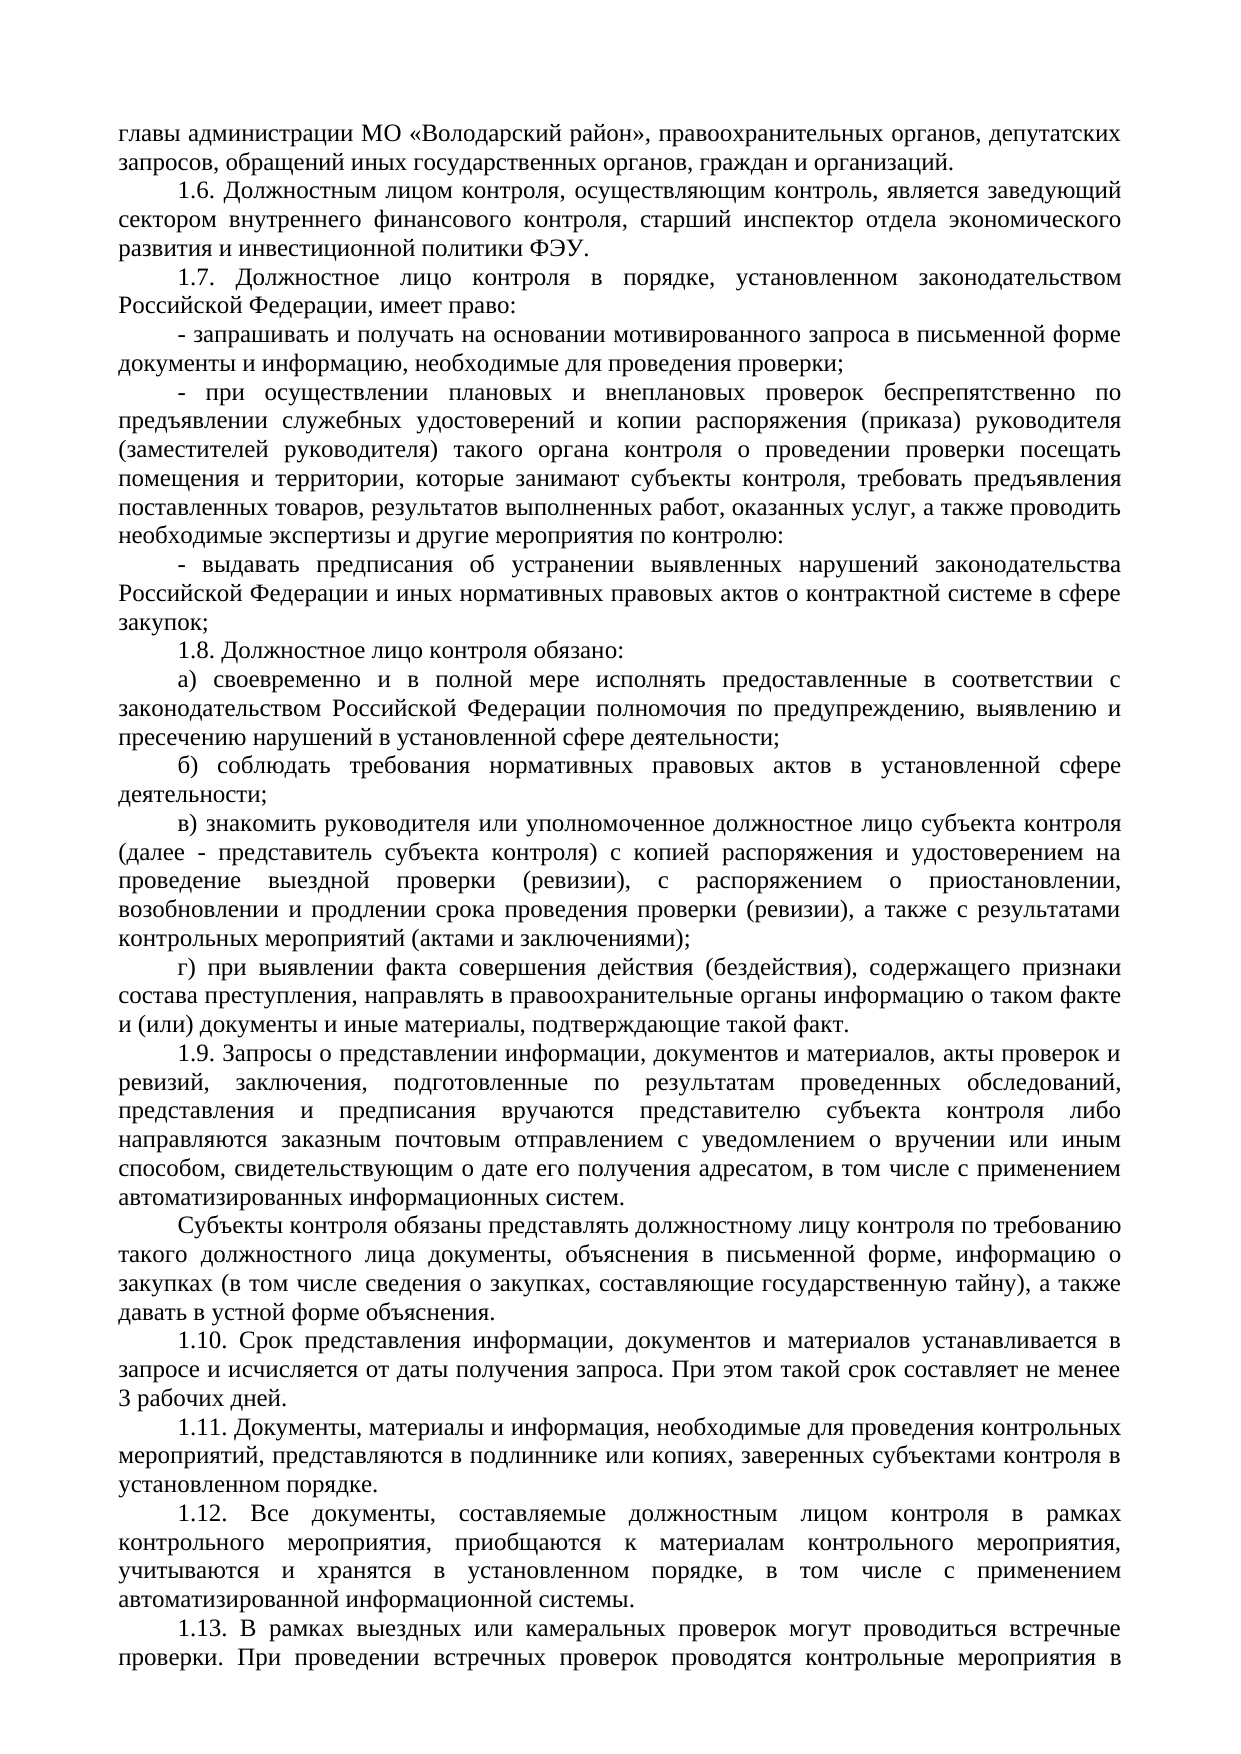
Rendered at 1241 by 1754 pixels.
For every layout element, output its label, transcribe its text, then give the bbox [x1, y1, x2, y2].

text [118, 1613, 1122, 1671]
text - запрашивать и получать на основании мотивированного запроса в письменной форме документы и информацию, необходимые для проведения проверки; [118, 319, 1122, 377]
text г) при выявлении факта совершения действия (бездействия), содержащего признаки состава преступления, направлять в правоохранительные органы информацию о таком факте и (или) документы и иные материалы, подтверждающие такой факт. [118, 952, 1122, 1038]
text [118, 118, 1122, 176]
text 1.11. Документы, материалы и информация, необходимые для проведения контрольных мероприятий, представляются в подлиннике или копиях, заверенных субъектами контроля в установленном порядке. [118, 1412, 1122, 1498]
text а) своевременно и в полной мере исполнять предоставленные в соответствии с законодательством Российской Федерации полномочия по предупреждению, выявлению и пресечению нарушений в установленной сфере деятельности; [118, 664, 1122, 751]
text 1.10. Срок представления информации, документов и материалов устанавливается в запросе и исчисляется от даты получения запроса. При этом такой срок составляет не менее 3 рабочих дней. [118, 1326, 1122, 1412]
text б) соблюдать требования нормативных правовых актов в установленной сфере деятельности; [118, 751, 1122, 808]
text 1.8. Должностное лицо контроля обязано: [118, 636, 1122, 664]
text Субъекты контроля обязаны представлять должностному лицу контроля по требованию такого должностного лица документы, объяснения в письменной форме, информацию о закупках (в том числе сведения о закупках, составляющие государственную тайну), а также давать в устной форме объяснения. [118, 1211, 1122, 1326]
text 1.7. Должностное лицо контроля в порядке, установленном законодательством Российской Федерации, имеет право: [118, 262, 1122, 319]
text 1.6. Должностным лицом контроля, осуществляющим контроль, является заведующий сектором внутреннего финансового контроля, старший инспектор отдела экономического развития и инвестиционной политики ФЭУ. [118, 176, 1122, 262]
text 1.9. Запросы о представлении информации, документов и материалов, акты проверок и ревизий, заключения, подготовленные по результатам проведенных обследований, представления и предписания вручаются представителю субъекта контроля либо направляются заказным почтовым отправлением с уведомлением о вручении или иным способом, свидетельствующим о дате его получения адресатом, в том числе с применением автоматизированных информационных систем. [118, 1038, 1122, 1211]
text в) знакомить руководителя или уполномоченное должностное лицо субъекта контроля (далее - представитель субъекта контроля) с копией распоряжения и удостоверением на проведение выездной проверки (ревизии), с распоряжением о приостановлении, возобновлении и продлении срока проведения проверки (ревизии), а также с результатами контрольных мероприятий (актами и заключениями); [118, 808, 1122, 952]
text - при осуществлении плановых и внеплановых проверок беспрепятственно по предъявлении служебных удостоверений и копии распоряжения (приказа) руководителя (заместителей руководителя) такого органа контроля о проведении проверки посещать помещения и территории, которые занимают субъекты контроля, требовать предъявления поставленных товаров, результатов выполненных работ, оказанных услуг, а также проводить необходимые экспертизы и другие мероприятия по контролю: [118, 377, 1122, 549]
text 1.12. Все документы, составляемые должностным лицом контроля в рамках контрольного мероприятия, приобщаются к материалам контрольного мероприятия, учитываются и хранятся в установленном порядке, в том числе с применением автоматизированной информационной системы. [118, 1498, 1122, 1613]
text - выдавать предписания об устранении выявленных нарушений законодательства Российской Федерации и иных нормативных правовых актов о контрактной системе в сфере закупок; [118, 549, 1122, 636]
